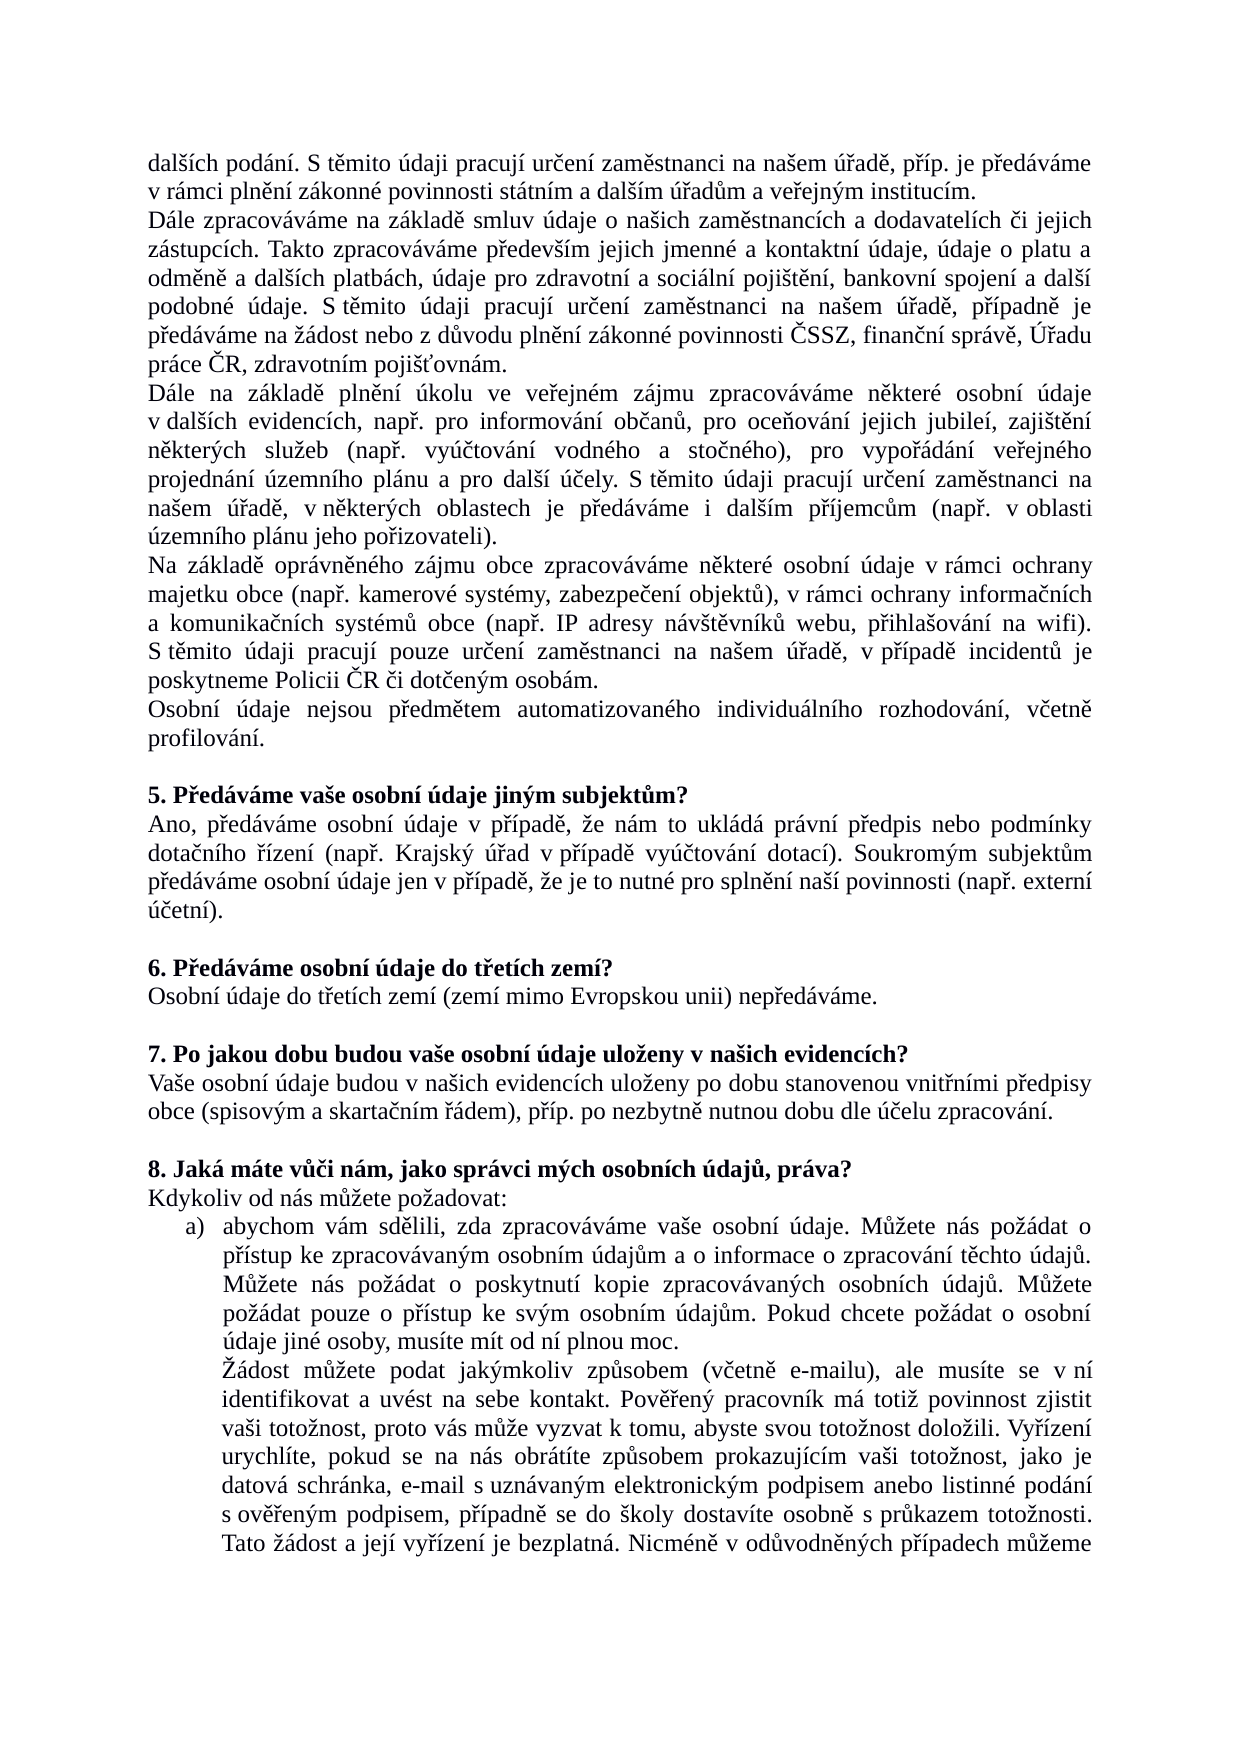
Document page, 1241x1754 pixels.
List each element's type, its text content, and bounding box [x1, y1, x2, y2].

text 7. Po jakou dobu budou vaše osobní údaje uloženy v našich evidencích? [148, 1039, 1093, 1068]
text 5. Předáváme vaše osobní údaje jiným subjektům? [148, 780, 1093, 809]
text 8. Jaká máte vůči nám, jako správci mých osobních údajů, práva? [148, 1154, 1093, 1183]
text Osobní údaje nejsou předmětem automatizovaného individuálního rozhodování, včetně profilování. [148, 694, 1093, 751]
text 6. Předáváme osobní údaje do třetích zemí? [148, 953, 1093, 981]
text Dále zpracováváme na základě smluv údaje o našich zaměstnancích a dodavatelích či jejich zástupcích. Takto zpracováváme především jejich jmenné a kontaktní údaje, údaje o platu a odměně a dalších platbách, údaje pro zdravotní a sociální pojištění, bankovní spojení a další podobné údaje. S těmito údaji pracují určení zaměstnanci na našem úřadě, případně je předáváme na žádost nebo z důvodu plnění zákonné povinnosti ČSSZ, finanční správě, Úřadu práce ČR, zdravotním pojišťovnám. [148, 205, 1093, 378]
text Ano, předáváme osobní údaje v případě, že nám to ukládá právní předpis nebo podmínky dotačního řízení (např. Krajský úřad v případě vyúčtování dotací). Soukromým subjektům předáváme osobní údaje jen v případě, že je to nutné pro splnění naší povinnosti (např. externí účetní). [148, 809, 1093, 924]
list abychom vám sdělili, zda zpracováváme vaše osobní údaje. Můžete nás požádat o přístup ke zpracovávaným osobním údajům a o informace o zpracování těchto údajů. Můžete nás požádat o poskytnutí kopie zpracovávaných osobních údajů. Můžete požádat pouze o přístup ke svým osobním údajům. Pokud chcete požádat o osobní údaje jiné osoby, musíte mít od ní plnou moc. [185, 1211, 1093, 1355]
text Dále na základě plnění úkolu ve veřejném zájmu zpracováváme některé osobní údaje v dalších evidencích, např. pro informování občanů, pro oceňování jejich jubileí, zajištění některých služeb (např. vyúčtování vodného a stočného), pro vypořádání veřejného projednání územního plánu a pro další účely. S těmito údaji pracují určení zaměstnanci na našem úřadě, v některých oblastech je předáváme i dalším příjemcům (např. v oblasti územního plánu jeho pořizovateli). [148, 378, 1093, 550]
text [148, 148, 1093, 205]
text Osobní údaje do třetích zemí (zemí mimo Evropskou unii) nepředáváme. [148, 981, 1093, 1010]
text Na základě oprávněného zájmu obce zpracováváme některé osobní údaje v rámci ochrany majetku obce (např. kamerové systémy, zabezpečení objektů), v rámci ochrany informačních a komunikačních systémů obce (např. IP adresy návštěvníků webu, přihlašování na wifi). S těmito údaji pracují pouze určení zaměstnanci na našem úřadě, v případě incidentů je poskytneme Policii ČR či dotčeným osobám. [148, 550, 1093, 694]
text Vaše osobní údaje budou v našich evidencích uloženy po dobu stanovenou vnitřními předpisy obce (spisovým a skartačním řádem), příp. po nezbytně nutnou dobu dle účelu zpracování. [148, 1068, 1093, 1125]
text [221, 1355, 1093, 1556]
text Kdykoliv od nás můžete požadovat: [148, 1183, 1093, 1211]
